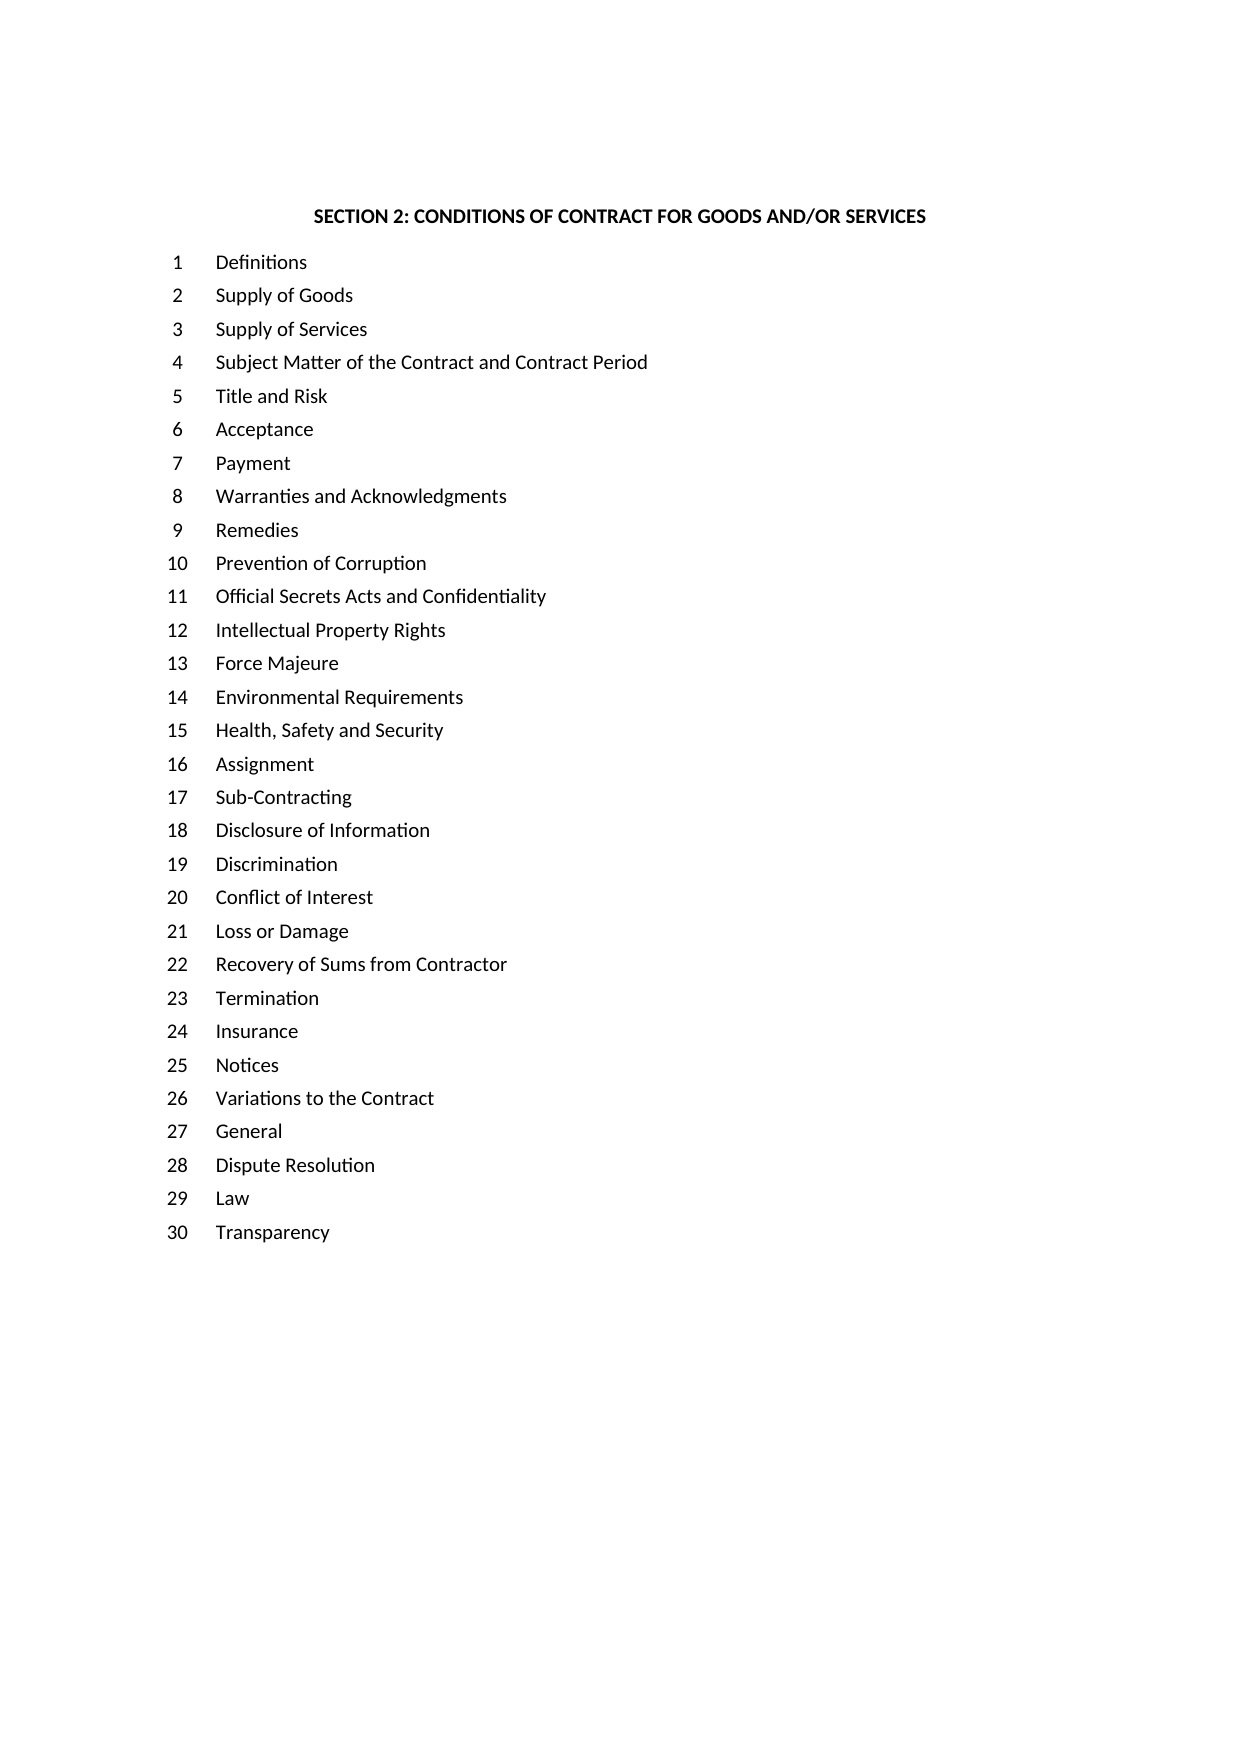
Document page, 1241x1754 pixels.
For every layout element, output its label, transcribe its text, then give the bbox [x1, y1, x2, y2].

table_cell Notices [204, 1050, 1113, 1083]
table_cell 4 [150, 348, 204, 381]
table_header 1 [150, 247, 204, 281]
table_cell 10 [150, 548, 204, 582]
text SECTION 2: CONDITIONS OF CONTRACT FOR GOODS AND/OR SERVICES [150, 203, 1090, 228]
table_cell Dispute Resolution [204, 1150, 1113, 1183]
table_cell Supply of Services [204, 314, 1113, 347]
table_cell Payment [204, 448, 1113, 481]
table_cell 3 [150, 314, 204, 347]
table_cell 24 [150, 1016, 204, 1050]
table_cell 17 [150, 782, 204, 816]
table_cell Variations to the Contract [204, 1083, 1113, 1117]
table_cell Force Majeure [204, 649, 1113, 682]
table_cell Sub-Contracting [204, 782, 1113, 816]
table_cell 9 [150, 515, 204, 548]
table_cell Remedies [204, 515, 1113, 548]
table_cell Termination [204, 983, 1113, 1016]
table_cell Supply of Goods [204, 281, 1113, 314]
table_cell 5 [150, 381, 204, 414]
table_cell Loss or Damage [204, 916, 1113, 949]
table_cell Conflict of Interest [204, 883, 1113, 916]
table_cell 11 [150, 582, 204, 615]
table_cell 13 [150, 649, 204, 682]
table_cell Recovery of Sums from Contractor [204, 949, 1113, 983]
table_cell Warranties and Acknowledgments [204, 481, 1113, 515]
table_header Definitions [204, 247, 1113, 281]
table_cell Official Secrets Acts and Confidentiality [204, 582, 1113, 615]
table_cell 12 [150, 615, 204, 648]
table_cell 20 [150, 883, 204, 916]
table_cell 19 [150, 849, 204, 882]
table_cell Discrimination [204, 849, 1113, 882]
table_cell 22 [150, 949, 204, 983]
table_cell Health, Safety and Security [204, 715, 1113, 749]
table_cell 7 [150, 448, 204, 481]
table_cell General [204, 1117, 1113, 1150]
table_cell Law [204, 1184, 1113, 1217]
table_cell Subject Matter of the Contract and Contract Period [204, 348, 1113, 381]
table_cell 29 [150, 1184, 204, 1217]
table_cell 21 [150, 916, 204, 949]
table_cell Insurance [204, 1016, 1113, 1050]
table_cell Acceptance [204, 414, 1113, 448]
table_cell 15 [150, 715, 204, 749]
table_cell 25 [150, 1050, 204, 1083]
table_cell Title and Risk [204, 381, 1113, 414]
table_cell 27 [150, 1117, 204, 1150]
table_cell 16 [150, 749, 204, 782]
table_cell 30 [150, 1217, 204, 1594]
table_cell Assignment [204, 749, 1113, 782]
table_cell Transparency [204, 1217, 1113, 1594]
table_cell 28 [150, 1150, 204, 1183]
table_cell Environmental Requirements [204, 682, 1113, 715]
table_cell Prevention of Corruption [204, 548, 1113, 582]
table_cell 6 [150, 414, 204, 448]
table_cell 8 [150, 481, 204, 515]
table_cell 2 [150, 281, 204, 314]
table_cell Intellectual Property Rights [204, 615, 1113, 648]
table_cell Disclosure of Information [204, 816, 1113, 849]
table_cell 14 [150, 682, 204, 715]
table_cell 18 [150, 816, 204, 849]
table_cell 23 [150, 983, 204, 1016]
table_cell 26 [150, 1083, 204, 1117]
